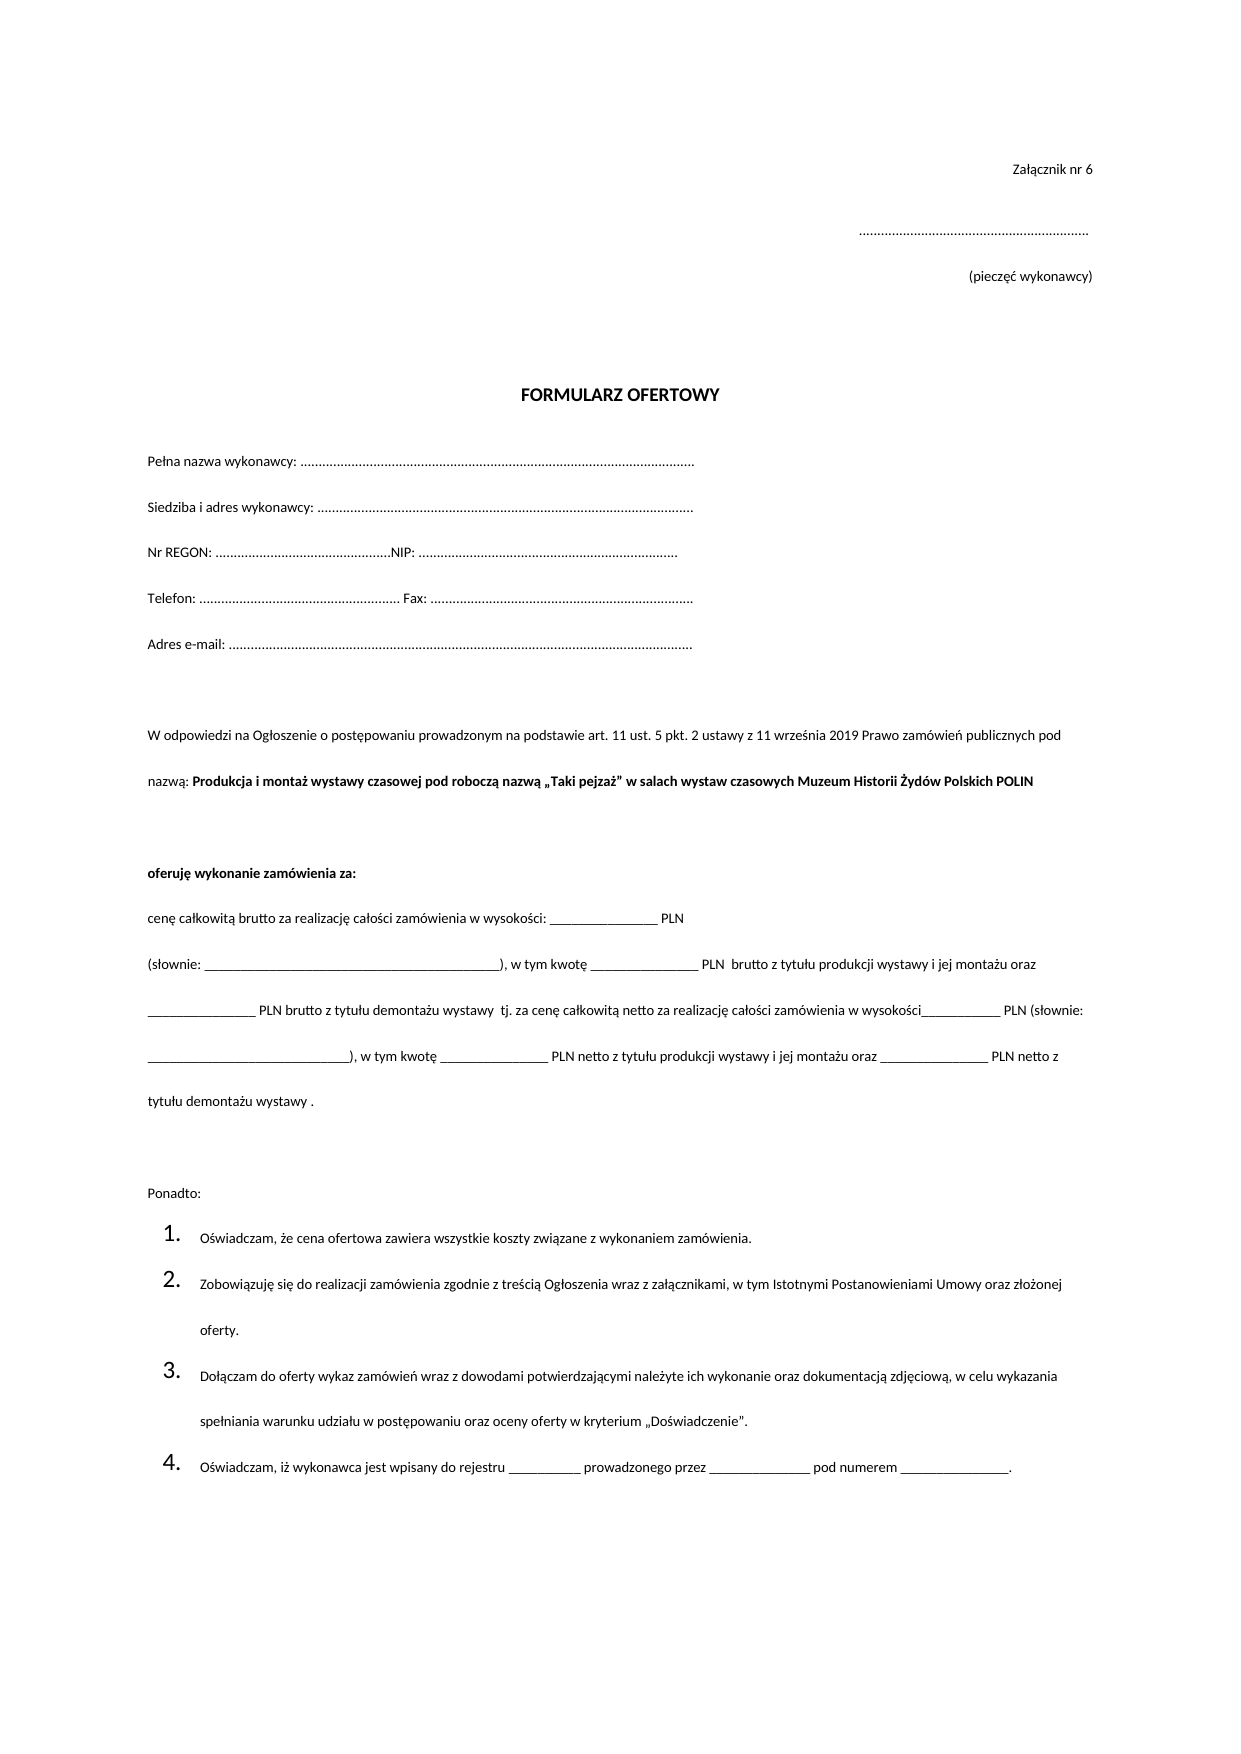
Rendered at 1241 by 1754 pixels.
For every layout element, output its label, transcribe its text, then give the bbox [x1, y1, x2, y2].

text Siedziba i adres wykonawcy: ....................................................................................................... [147, 485, 1093, 516]
text cenę całkowitą brutto za realizację całości zamówienia w wysokości: _______________ PLN [147, 897, 1093, 927]
text (słownie: _________________________________________), w tym kwotę _______________ PLN brutto z tytułu produkcji wystawy i jej montażu oraz _______________ PLN brutto z tytułu demontażu wystawy tj. za cenę całkowitą netto za realizację całości zamówienia w wysokości___________ PLN (słownie: ____________________________), w tym kwotę _______________ PLN netto z tytułu produkcji wystawy i jej montażu oraz _______________ PLN netto z tytułu demontażu wystawy . [147, 943, 1093, 1110]
text ............................................................... (pieczęć wykonawcy) [147, 208, 1093, 285]
text Ponadto: [147, 1171, 1093, 1202]
text Nr REGON: ................................................NIP: ....................................................................... [147, 531, 1093, 562]
list Oświadczam, iż wykonawca jest wpisany do rejestru __________ prowadzonego przez ______________ pod numerem _______________. [162, 1446, 1093, 1476]
text oferuję wykonanie zamówienia za: [147, 851, 1093, 882]
text Załącznik nr 6 [147, 148, 1093, 178]
text W odpowiedzi na Ogłoszenie o postępowaniu prowadzonym na podstawie art. 11 ust. 5 pkt. 2 ustawy z 11 września 2019 Prawo zamówień publicznych pod nazwą: Produkcja i montaż wystawy czasowej pod roboczą nazwą „Taki pejzaż” w salach wystaw czasowych Muzeum Historii Żydów Polskich POLIN [147, 714, 1093, 790]
list Zobowiązuję się do realizacji zamówienia zgodnie z treścią Ogłoszenia wraz z załącznikami, w tym Istotnymi Postanowieniami Umowy oraz złożonej oferty. [162, 1263, 1093, 1339]
subtitle FORMULARZ OFERTOWY [147, 365, 1093, 406]
text Telefon: ....................................................... Fax: ........................................................................ [147, 577, 1093, 607]
text Pełna nazwa wykonawcy: ............................................................................................................ [147, 440, 1093, 470]
list Dołączam do oferty wykaz zamówień wraz z dowodami potwierdzającymi należyte ich wykonanie oraz dokumentacją zdjęciową, w celu wykazania spełniania warunku udziału w postępowaniu oraz oceny oferty w kryterium „Doświadczenie”. [162, 1354, 1093, 1431]
list Oświadczam, że cena ofertowa zawiera wszystkie koszty związane z wykonaniem zamówienia. [162, 1217, 1093, 1248]
text Adres e-mail: ............................................................................................................................... [147, 623, 1093, 653]
